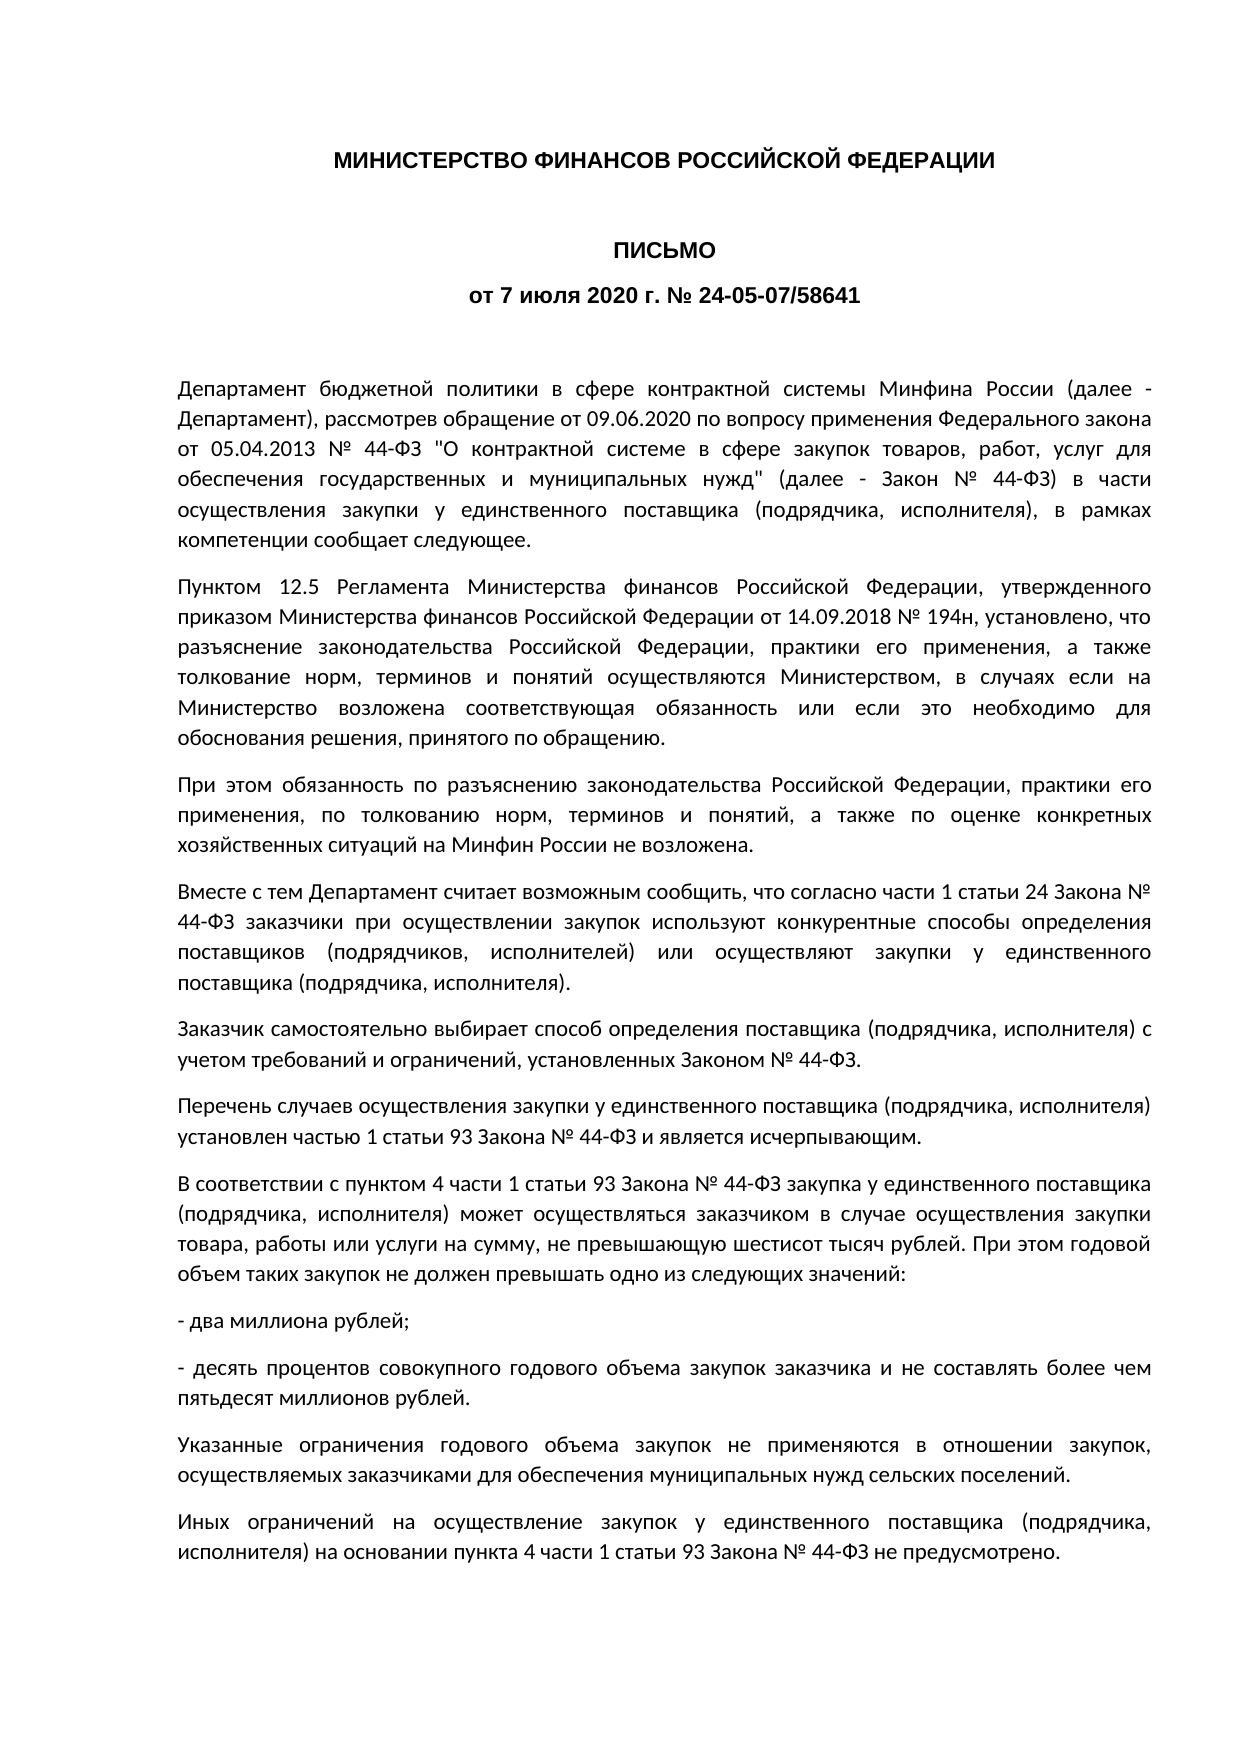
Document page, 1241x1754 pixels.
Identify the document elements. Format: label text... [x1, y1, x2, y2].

text В соответствии с пунктом 4 части 1 статьи 93 Закона № 44-ФЗ закупка у единственного поставщика (подрядчика, исполнителя) может осуществляться заказчиком в случае осуществления закупки товара, работы или услуги на сумму, не превышающую шестисот тысяч рублей. При этом годовой объем таких закупок не должен превышать одно из следующих значений: [177, 1169, 1152, 1287]
text Вместе с тем Департамент считает возможным сообщить, что согласно части 1 статьи 24 Закона № 44-ФЗ заказчики при осуществлении закупок используют конкурентные способы определения поставщиков (подрядчиков, исполнителей) или осуществляют закупки у единственного поставщика (подрядчика, исполнителя). [177, 877, 1152, 996]
text от 7 июля 2020 г. № 24-05-07/58641 [177, 282, 1152, 308]
text Заказчик самостоятельно выбирает способ определения поставщика (подрядчика, исполнителя) с учетом требований и ограничений, установленных Законом № 44-ФЗ. [177, 1014, 1152, 1073]
text Иных ограничений на осуществление закупок у единственного поставщика (подрядчика, исполнителя) на основании пункта 4 части 1 статьи 93 Закона № 44-ФЗ не предусмотрено. [177, 1507, 1152, 1565]
text - десять процентов совокупного годового объема закупок заказчика и не составлять более чем пятьдесят миллионов рублей. [177, 1353, 1152, 1411]
text ПИСЬМО [177, 237, 1152, 263]
text - два миллиона рублей; [177, 1306, 1152, 1334]
text Указанные ограничения годового объема закупок не применяются в отношении закупок, осуществляемых заказчиками для обеспечения муниципальных нужд сельских поселений. [177, 1430, 1152, 1488]
text При этом обязанность по разъяснению законодательства Российской Федерации, практики его применения, по толкованию норм, терминов и понятий, а также по оценке конкретных хозяйственных ситуаций на Минфин России не возложена. [177, 770, 1152, 858]
text Перечень случаев осуществления закупки у единственного поставщика (подрядчика, исполнителя) установлен частью 1 статьи 93 Закона № 44-ФЗ и является исчерпывающим. [177, 1092, 1152, 1150]
text МИНИСТЕРСТВО ФИНАНСОВ РОССИЙСКОЙ ФЕДЕРАЦИИ [177, 118, 1152, 173]
text Пунктом 12.5 Регламента Министерства финансов Российской Федерации, утвержденного приказом Министерства финансов Российской Федерации от 14.09.2018 № 194н, установлено, что разъяснение законодательства Российской Федерации, практики его применения, а также толкование норм, терминов и понятий осуществляются Министерством, в случаях если на Министерство возложена соответствующая обязанность или если это необходимо для обоснования решения, принятого по обращению. [177, 572, 1152, 751]
text Департамент бюджетной политики в сфере контрактной системы Минфина России (далее - Департамент), рассмотрев обращение от 09.06.2020 по вопросу применения Федерального закона от 05.04.2013 № 44-ФЗ "О контрактной системе в сфере закупок товаров, работ, услуг для обеспечения государственных и муниципальных нужд" (далее - Закон № 44-ФЗ) в части осуществления закупки у единственного поставщика (подрядчика, исполнителя), в рамках компетенции сообщает следующее. [177, 374, 1152, 553]
